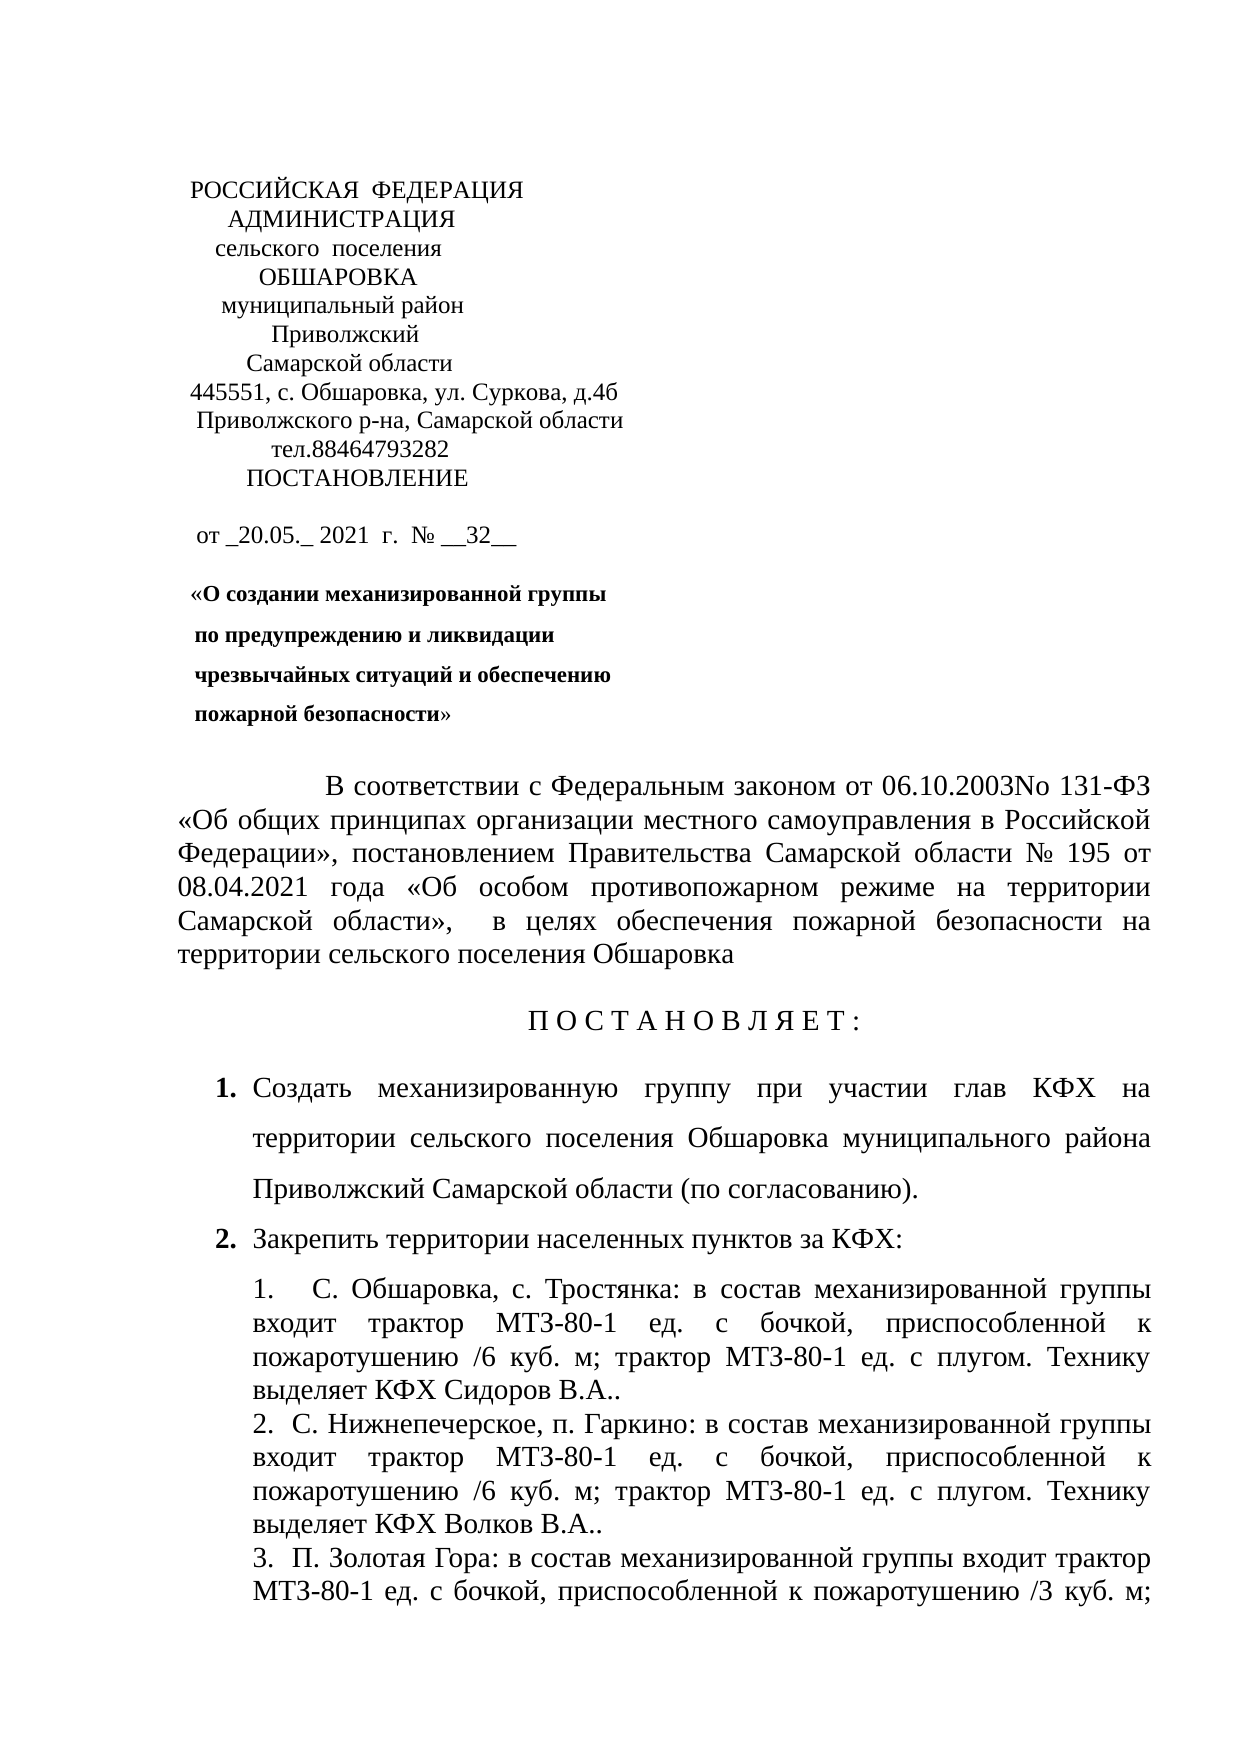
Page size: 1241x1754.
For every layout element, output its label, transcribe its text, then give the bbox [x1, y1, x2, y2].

text П О С Т А Н О В Л Я Е Т : [177, 1003, 1152, 1037]
text В соответствии с Федеральным законом от 06.10.2003No 131-ФЗ «Об общих принципах организации местного самоуправления в Российской Федерации», постановлением Правительства Самарской области № 195 от 08.04.2021 года «Об особом противопожарном режиме на территории Самарской области», в целях обеспечения пожарной безопасности на территории сельского поселения Обшаровка [177, 768, 1152, 970]
text Самарской области [177, 348, 1152, 377]
text АДМИНИСТРАЦИЯ [177, 204, 1152, 233]
text сельского поселения [177, 233, 1152, 262]
text Приволжский [177, 319, 1152, 348]
text «О создании механизированной группы [177, 578, 1152, 607]
text ПОСТАНОВЛЕНИЕ [177, 463, 1152, 492]
text от _20.05._ 2021 г. № __32__ [177, 521, 1152, 549]
list Закрепить территории населенных пунктов за КФХ: [215, 1221, 1152, 1255]
list 1. С. Обшаровка, с. Тростянка: в состав механизированной группы входит трактор МТЗ-80-1 ед. с бочкой, приспособленной к пожаротушению /6 куб. м; трактор МТЗ-80-1 ед. с плугом. Технику выделяет КФХ Сидоров В.А.. [252, 1272, 1152, 1406]
text тел.88464793282 [177, 434, 1152, 463]
list 2. С. Нижнепечерское, п. Гаркино: в состав механизированной группы входит трактор МТЗ-80-1 ед. с бочкой, приспособленной к пожаротушению /6 куб. м; трактор МТЗ-80-1 ед. с плугом. Технику выделяет КФХ Волков В.А.. [252, 1406, 1152, 1540]
text ОБШАРОВКА [177, 262, 1152, 291]
text пожарной безопасности» [177, 700, 1152, 727]
list Создать механизированную группу при участии глав КФХ на территории сельского поселения Обшаровка муниципального района Приволжский Самарской области (по согласованию). [215, 1070, 1152, 1204]
text РОССИЙСКАЯ ФЕДЕРАЦИЯ [177, 176, 1152, 204]
text по предупреждению и ликвидации [177, 621, 1152, 648]
text чрезвычайных ситуаций и обеспечению [177, 661, 1152, 687]
text Приволжского р-на, Самарской области [177, 406, 1152, 434]
text муниципальный район [177, 291, 1152, 319]
text 445551, с. Обшаровка, ул. Суркова, д.4б [177, 377, 1152, 406]
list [252, 1540, 1152, 1607]
